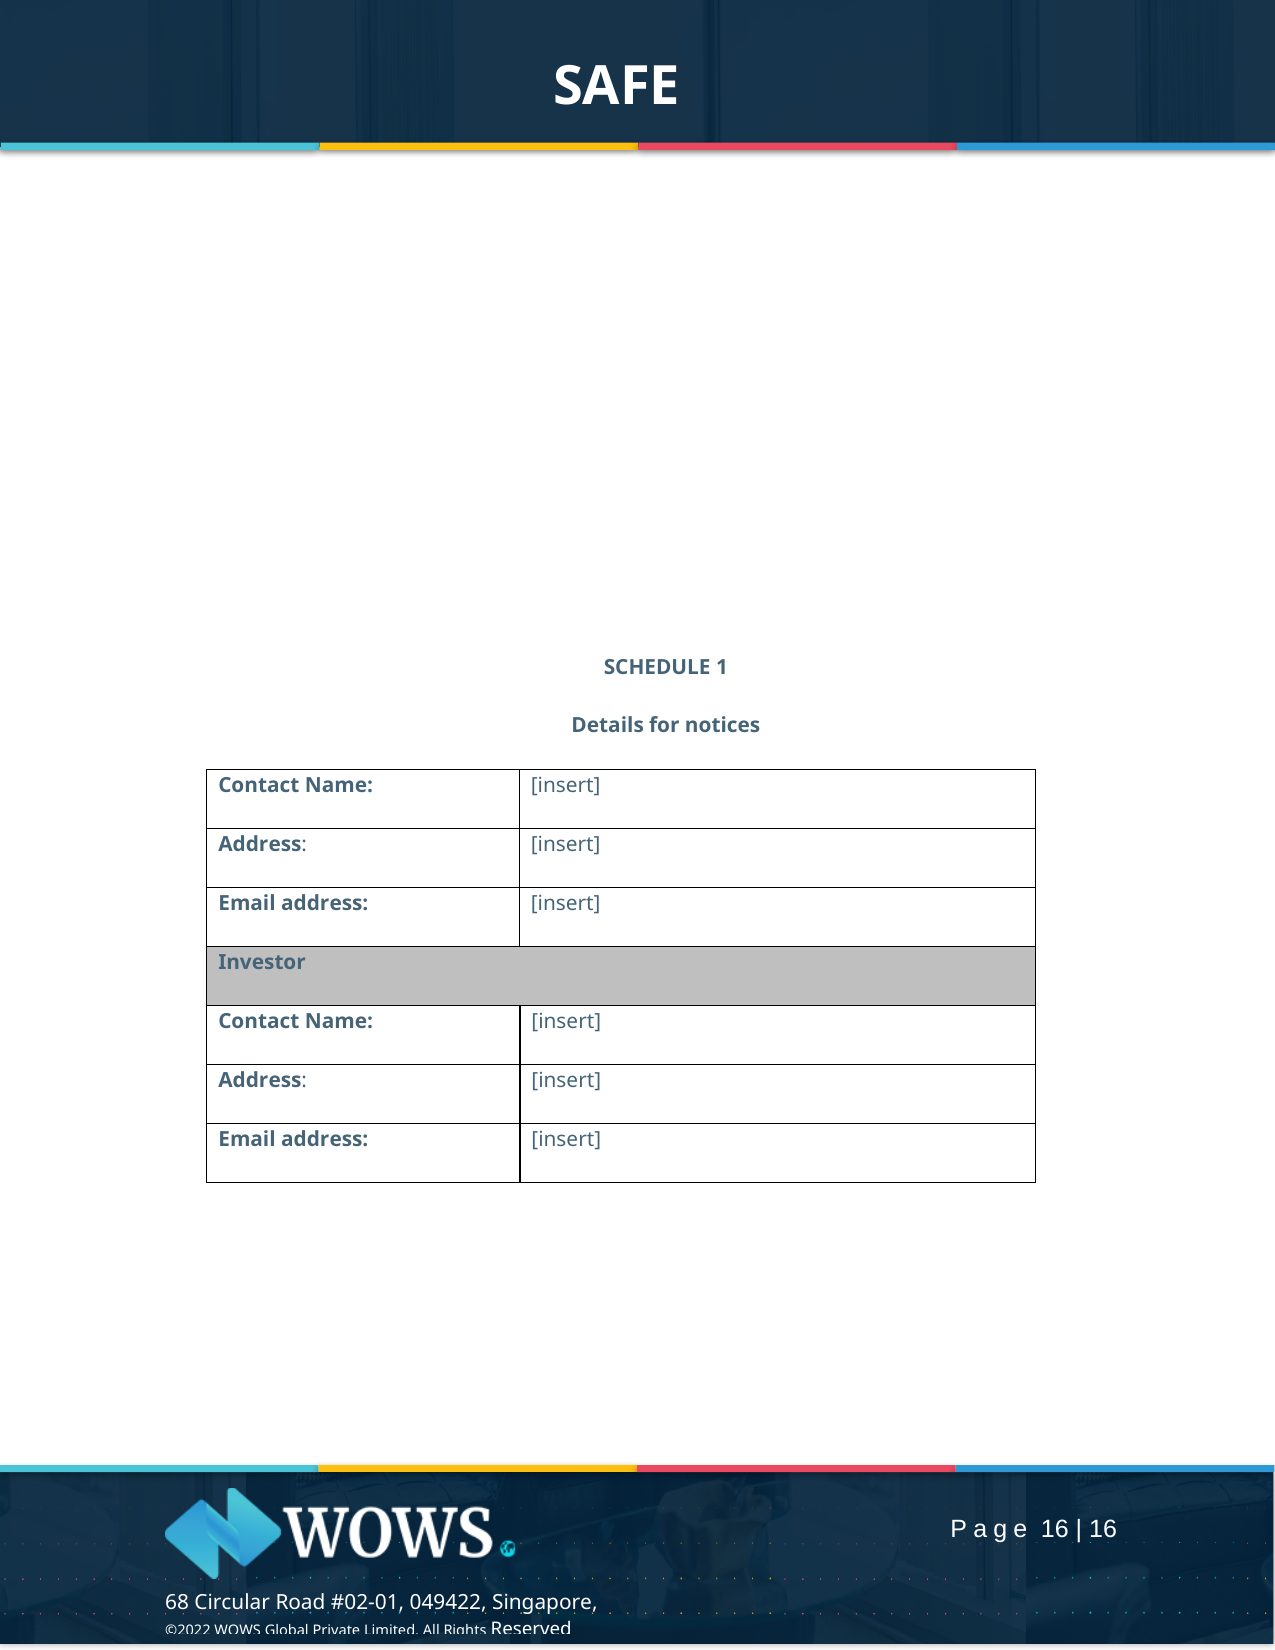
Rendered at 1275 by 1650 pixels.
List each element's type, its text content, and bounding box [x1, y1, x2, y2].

table_cell [insert] [520, 888, 1035, 946]
picture [0, 1472, 1274, 1644]
text Details for notices [206, 711, 1125, 739]
table_cell Address: [207, 829, 519, 887]
table_cell Address: [207, 1065, 519, 1123]
table_header [insert] [520, 770, 1035, 828]
table_cell [insert] [521, 1124, 1035, 1182]
table_cell [insert] [521, 1065, 1035, 1123]
table_cell [insert] [521, 1006, 1035, 1064]
table_cell Email address: [207, 1124, 519, 1182]
picture [0, 0, 1275, 142]
table_cell [insert] [520, 829, 1035, 887]
table_header Contact Name: [207, 770, 519, 828]
text SCHEDULE 1 [206, 652, 1125, 680]
table_cell Investor [207, 947, 1035, 1005]
table_cell Contact Name: [207, 1006, 519, 1064]
table_cell Email address: [207, 888, 519, 946]
